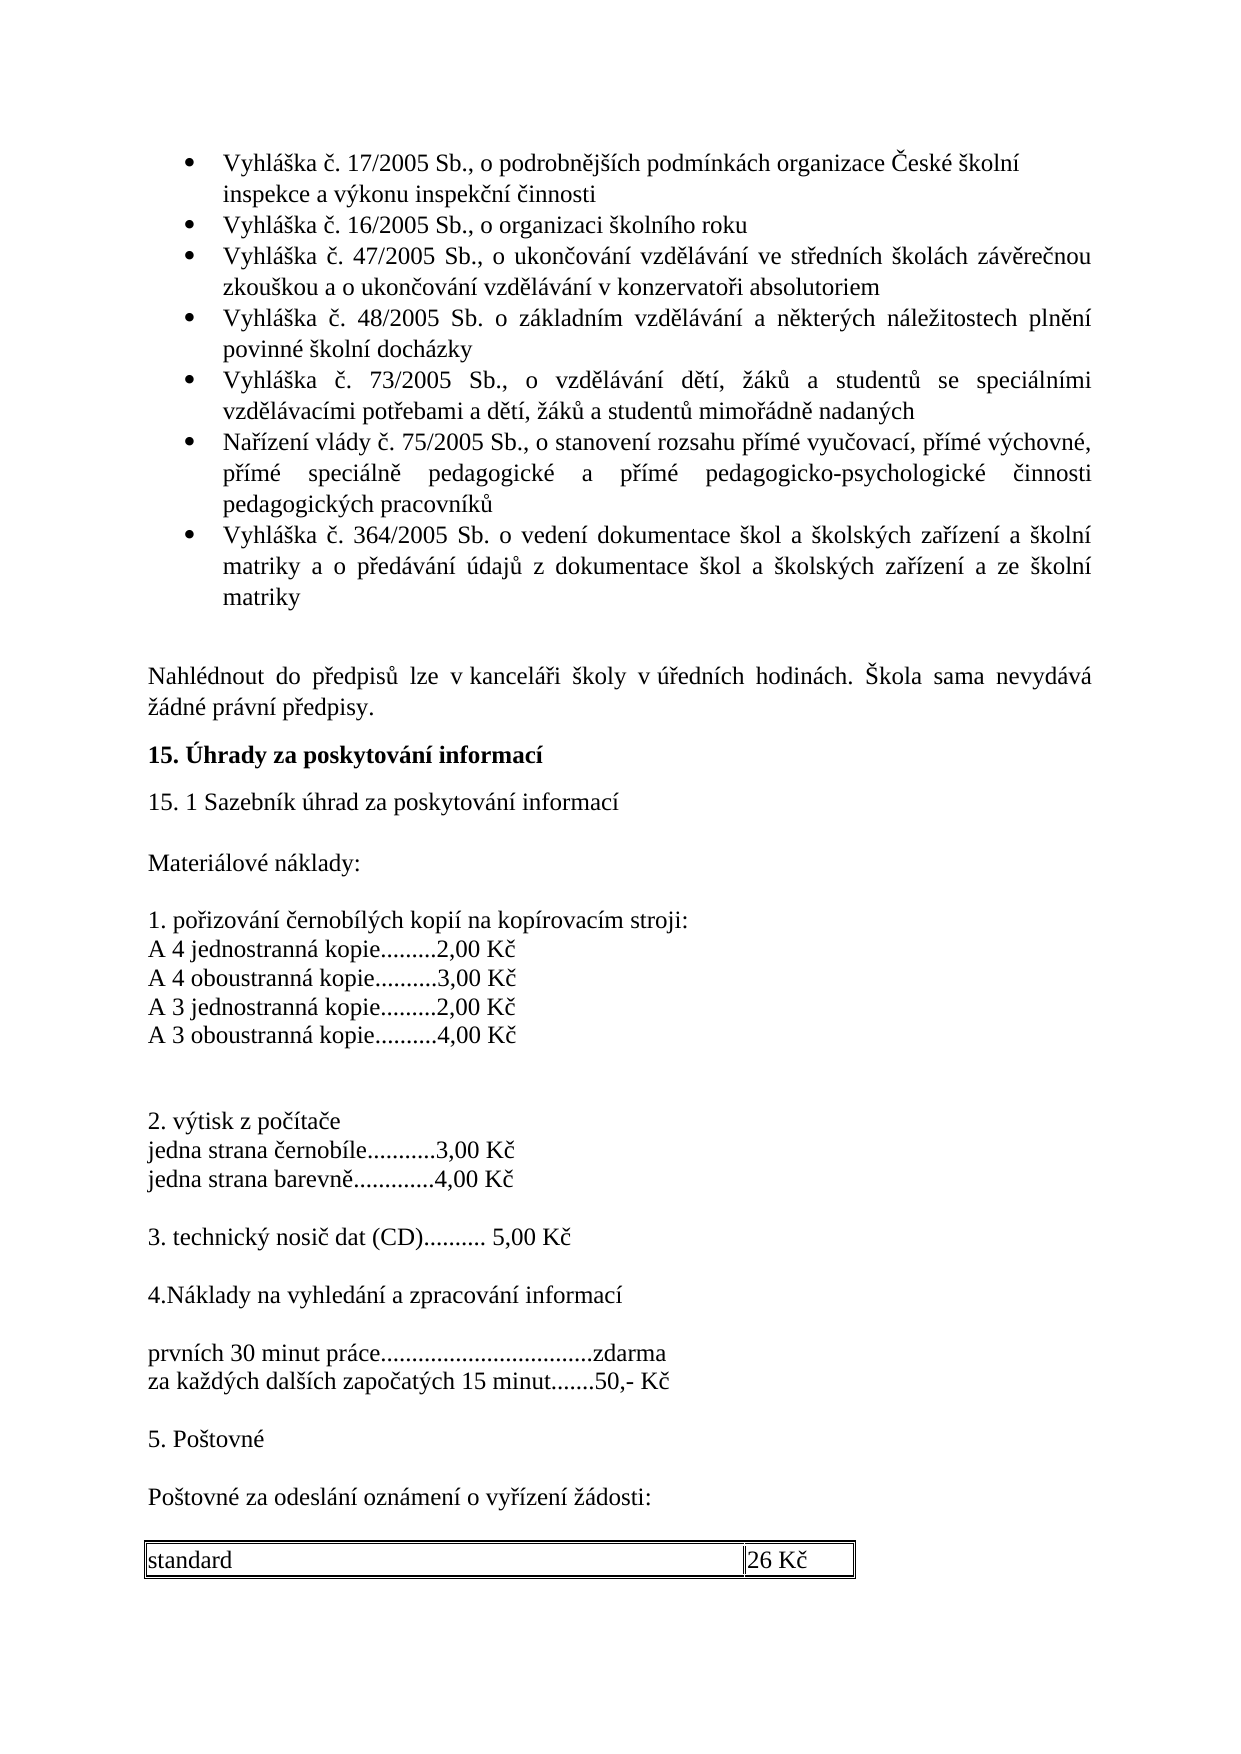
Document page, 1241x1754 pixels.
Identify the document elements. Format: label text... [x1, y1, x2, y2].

list Vyhláška č. 16/2005 Sb., o organizaci školního roku [185, 210, 1093, 238]
text prvních 30 minut práce..................................zdarma za každých dalších započatých 15 minut.......50,- Kč [148, 1338, 1093, 1395]
text 2. výtisk z počítače jedna strana černobíle...........3,00 Kč jedna strana barevně.............4,00 Kč [148, 1106, 1093, 1193]
text 1. pořizování černobílých kopií na kopírovacím stroji: A 4 jednostranná kopie.........2,00 Kč A 4 oboustranná kopie..........3,00 Kč A 3 jednostranná kopie.........2,00 Kč A 3 oboustranná kopie..........4,00 Kč [148, 906, 1093, 1077]
list Nařízení vlády č. 75/2005 Sb., o stanovení rozsahu přímé vyučovací, přímé výchovné, přímé speciálně pedagogické a přímé pedagogicko-psychologické činnosti pedagogických pracovníků [185, 427, 1093, 518]
text 4.Náklady na vyhledání a zpracování informací [148, 1280, 1093, 1308]
list Vyhláška č. 73/2005 Sb., o vzdělávání dětí, žáků a studentů se speciálními vzdělávacími potřebami a dětí, žáků a studentů mimořádně nadaných [185, 365, 1093, 425]
text 15. 1 Sazebník úhrad za poskytování informací [148, 787, 1093, 816]
text 15. Úhrady za poskytování informací [148, 740, 1093, 768]
list Vyhláška č. 17/2005 Sb., o podrobnějších podmínkách organizace České školní inspekce a výkonu inspekční činnosti [185, 148, 1093, 207]
text Materiálové náklady: [148, 848, 1093, 876]
text Poštovné za odeslání oznámení o vyřízení žádosti: [148, 1482, 1093, 1511]
table_header standard [147, 1544, 744, 1575]
text 3. technický nosič dat (CD).......... 5,00 Kč [148, 1222, 1093, 1251]
text Nahlédnout do předpisů lze v kanceláři školy v úředních hodinách. Škola sama nevydává žádné právní předpisy. [148, 661, 1093, 721]
list Vyhláška č. 47/2005 Sb., o ukončování vzdělávání ve středních školách závěrečnou zkouškou a o ukončování vzdělávání v konzervatoři absolutoriem [185, 241, 1093, 301]
list Vyhláška č. 48/2005 Sb. o základním vzdělávání a některých náležitostech plnění povinné školní docházky [185, 303, 1093, 363]
text 5. Poštovné [148, 1424, 1093, 1453]
list Vyhláška č. 364/2005 Sb. o vedení dokumentace škol a školských zařízení a školní matriky a o předávání údajů z dokumentace škol a školských zařízení a ze školní matriky [185, 520, 1093, 611]
table_header 26 Kč [745, 1544, 853, 1575]
